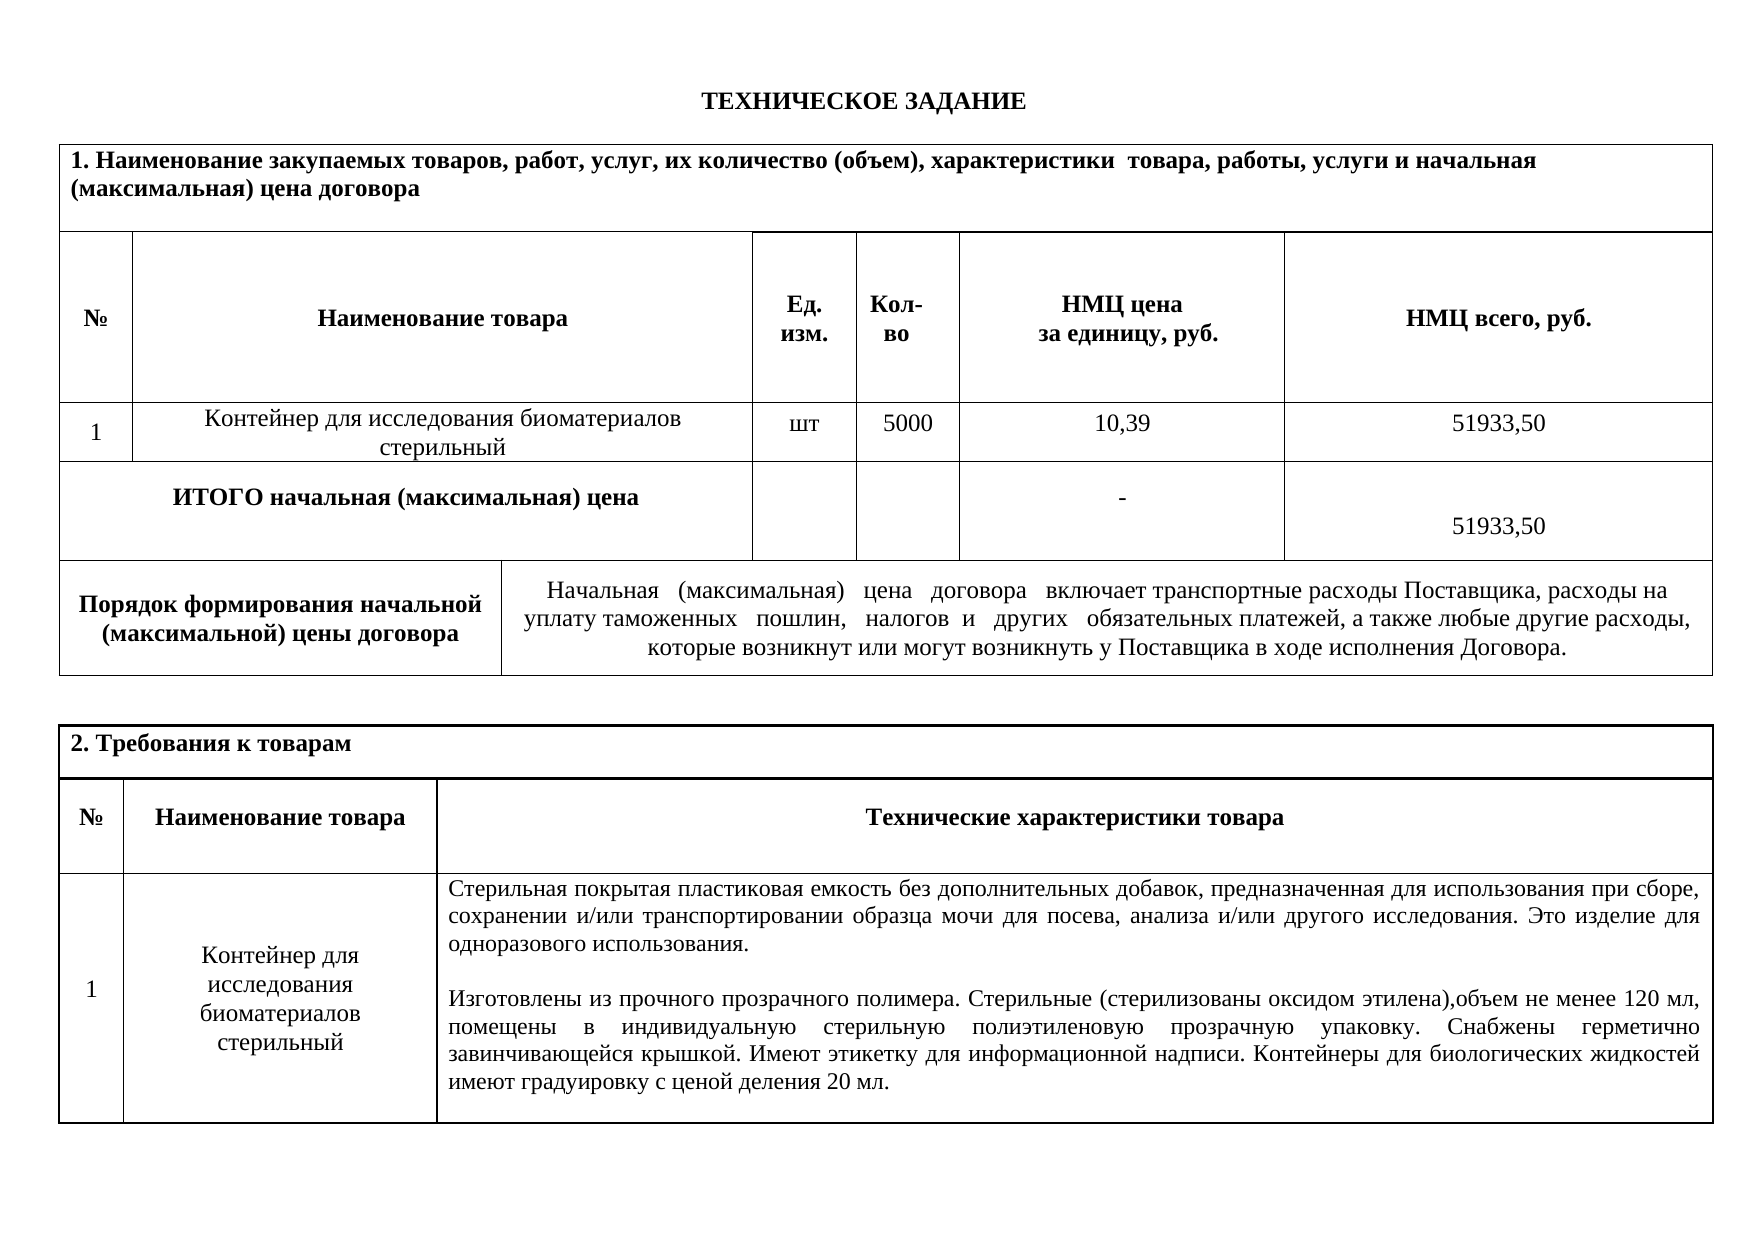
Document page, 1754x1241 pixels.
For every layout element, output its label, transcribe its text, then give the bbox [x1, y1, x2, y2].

table_cell Стерильная покрытая пластиковая емкость без дополнительных добавок, предназначенная для использования при сборе, сохранении и/или транспортировании образца мочи для посева, анализа и/или другого исследования. Это изделие для одноразового использования. Изготовлены из прочного прозрачного полимера. Стерильные (стерилизованы оксидом этилена),объем не менее 120 мл, помещены в индивидуальную стерильную полиэтиленовую прозрачную упаковку. Снабжены герметично завинчивающейся крышкой. Имеют этикетку для информационной надписи. Контейнеры для биологических жидкостей имеют градуировку с ценой деления 20 мл. [438, 874, 1712, 1122]
table_cell Технические характеристики товара [438, 780, 1712, 872]
table_cell 1 [60, 874, 123, 1122]
table_cell 10,39 [960, 403, 1284, 461]
table_cell Ед. изм. [753, 233, 856, 402]
table_cell НМЦ цена за единицу, руб. [960, 233, 1284, 402]
table_header 1. Наименование закупаемых товаров, работ, услуг, их количество (объем), характеристики товара, работы, услуги и начальная (максимальная) цена договора [60, 145, 1712, 231]
table_cell Порядок формирования начальной (максимальной) цены договора [60, 561, 501, 675]
table_cell Наименование товара [133, 232, 752, 402]
table_cell № [60, 780, 123, 872]
table_cell № [60, 232, 132, 402]
table_cell 1 [60, 403, 132, 461]
table_cell 51933,50 [1285, 403, 1712, 461]
text ТЕХНИЧЕСКОЕ ЗАДАНИЕ [118, 86, 1609, 115]
table_cell - [960, 462, 1284, 559]
table_cell Начальная (максимальная) цена договора включает транспортные расходы Поставщика, расходы на уплату таможенных пошлин, налогов и других обязательных платежей, а также любые другие расходы, которые возникнут или могут возникнуть у Поставщика в ходе исполнения Договора. [502, 561, 1712, 675]
table_cell 5000 [857, 403, 959, 461]
table_cell Кол-во [857, 233, 959, 402]
table_cell шт [753, 403, 856, 461]
table_cell НМЦ всего, руб. [1285, 233, 1712, 402]
table_cell Контейнер для исследования биоматериалов стерильный [124, 874, 436, 1122]
table_cell Наименование товара [124, 780, 436, 872]
table_cell [857, 462, 959, 559]
table_cell [753, 462, 856, 559]
table_cell ИТОГО начальная (максимальная) цена [60, 462, 752, 559]
table_cell Контейнер для исследования биоматериалов стерильный [133, 403, 752, 461]
table_cell 51933,50 [1285, 462, 1712, 559]
table_header 2. Требования к товарам [60, 727, 1712, 777]
